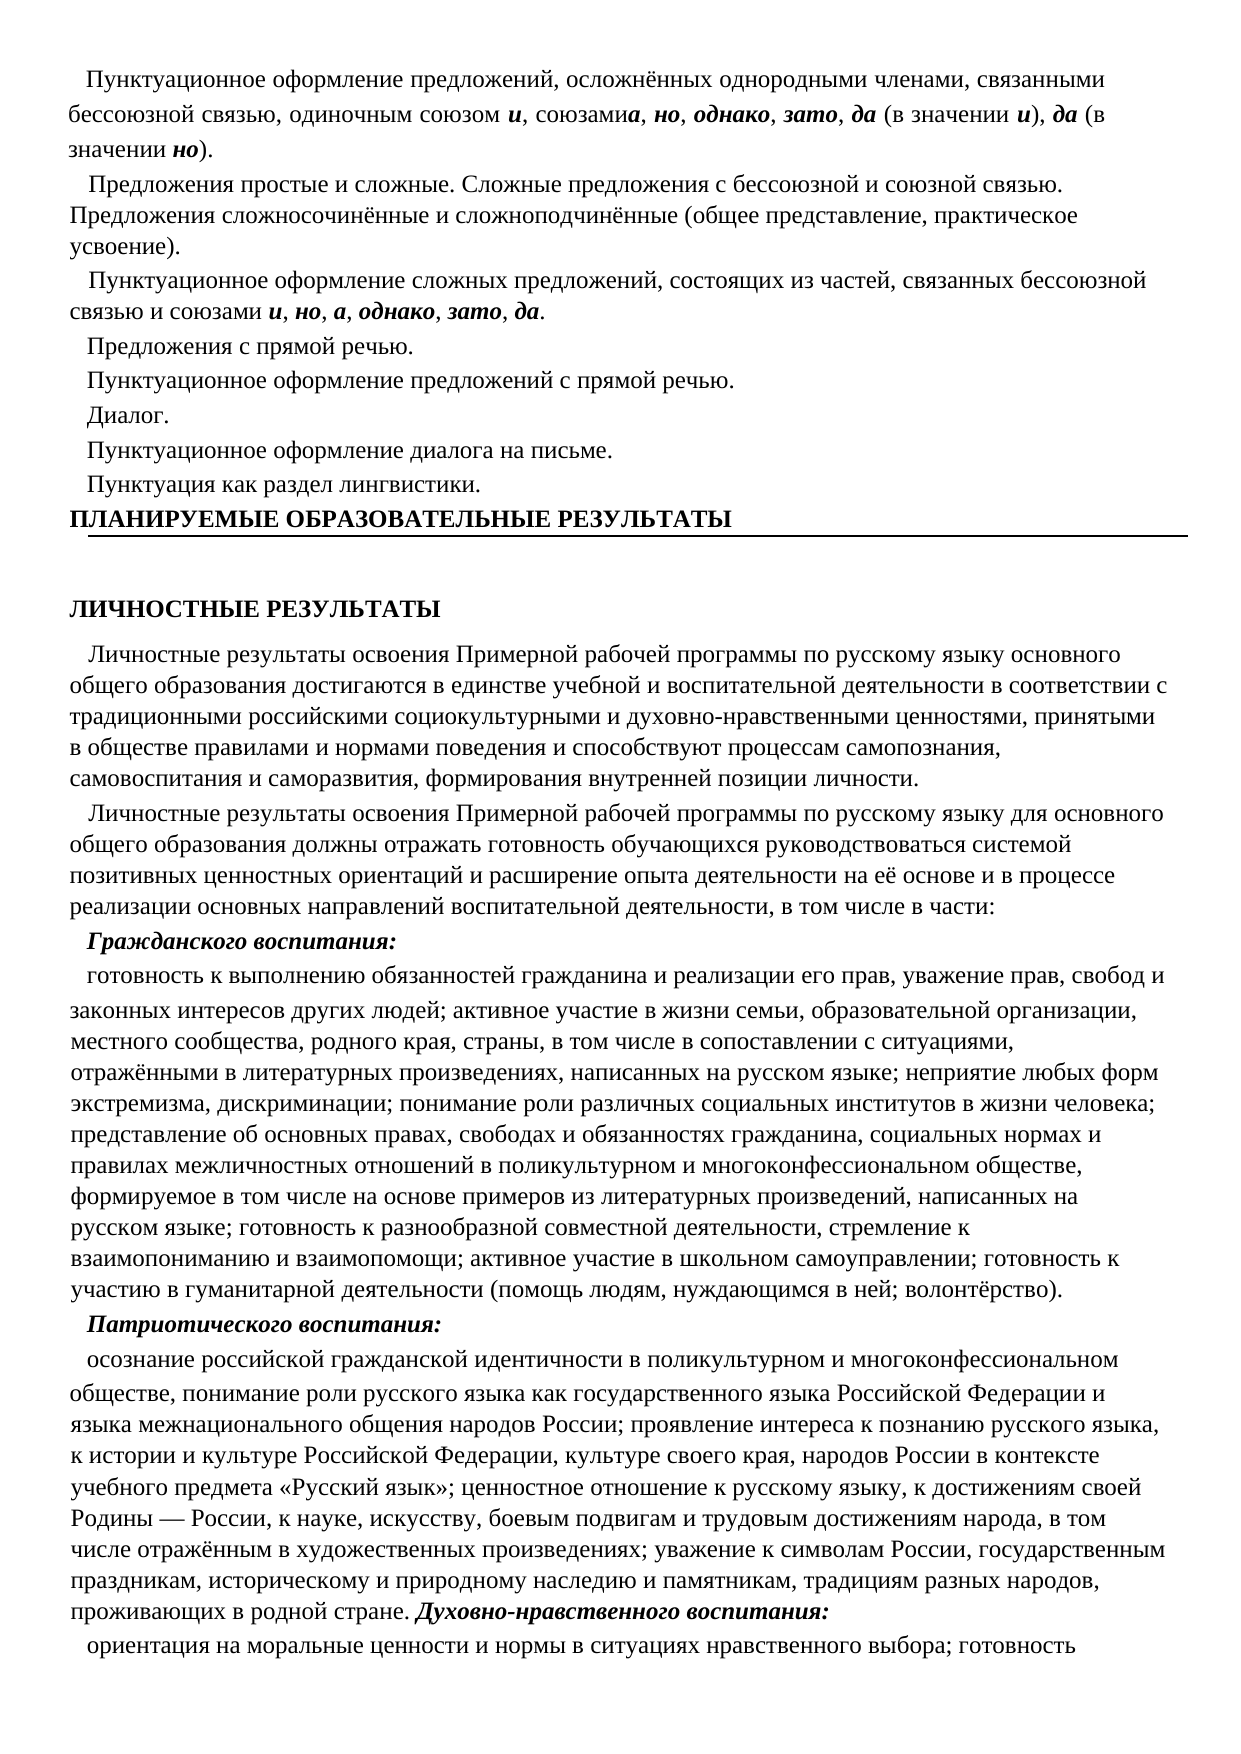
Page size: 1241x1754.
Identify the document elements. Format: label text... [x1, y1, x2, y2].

text Пунктуационное оформление диалога на письме. [87, 435, 1168, 463]
text Диалог. [87, 400, 1168, 429]
text Пунктуационное оформление предложений, осложнённых однородными членами, связанными бессоюзной связью, одиночным союзом и, союзамиа, но, однако, зато, да (в значении и), да (в значении но). [68, 64, 1106, 163]
text Гражданского воспитания: [87, 926, 1172, 954]
text Предложения простые и сложные. Сложные предложения с бессоюзной и союзной связью. Предложения сложносочинённые и сложноподчинённые (общее представление, практическое усвоение). [69, 169, 1168, 259]
text готовность к выполнению обязанностей гражданина и реализации его прав, уважение прав, свобод и [87, 961, 1168, 989]
text Личностные результаты освоения Примерной рабочей программы по русскому языку для основного общего образования должны отражать готовность обучающихся руководствоваться системой позитивных ценностных ориентаций и расширение опыта деятельности на её основе и в процессе реализации основных направлений воспитательной деятельности, в том числе в части: [69, 798, 1168, 920]
text Пунктуационное оформление сложных предложений, состоящих из частей, связанных бессоюзной связью и союзами и, но, а, однако, зато, да. [69, 265, 1168, 325]
text Пунктуационное оформление предложений с прямой речью. [87, 366, 1168, 394]
text обществе, понимание роли русского языка как государственного языка Российской Федерации и языка межнационального общения народов России; проявление интереса к познанию русского языка, к истории и культуре Российской Федерации, культуре своего края, народов России в контексте учебного предмета «Русский язык»; ценностное отношение к русскому языку, к достижениям своей Родины — России, к науке, искусству, боевым подвигам и трудовым достижениям народа, в том числе отражённым в художественных произведениях; уважение к символам России, государственным праздникам, историческому и природному наследию и памятникам, традициям разных народов, проживающих в родной стране. Духовно-нравственного воспитания: [69, 1378, 1168, 1624]
text осознание российской гражданской идентичности в поликультурном и многоконфессиональном [87, 1344, 1168, 1373]
subtitle ЛИЧНОСТНЫЕ РЕЗУЛЬТАТЫ [69, 594, 1172, 623]
text Пунктуация как раздел лингвистики. [87, 469, 1168, 498]
text Патриотического воспитания: [87, 1309, 1172, 1338]
text законных интересов других людей; активное участие в жизни семьи, образовательной организации, местного сообщества, родного края, страны, в том числе в сопоставлении с ситуациями, отражёнными в литературных произведениях, написанных на русском языке; неприятие любых форм экстремизма, дискриминации; понимание роли различных социальных институтов в жизни человека; представление об основных правах, свободах и обязанностях гражданина, социальных нормах и правилах межличностных отношений в поликультурном и многоконфессиональном обществе, формируемое в том числе на основе примеров из литературных произведений, написанных на русском языке; готовность к разнообразной совместной деятельности, стремление к взаимопониманию и взаимопомощи; активное участие в школьном самоуправлении; готовность к участию в гуманитарной деятельности (помощь людям, нуждающимся в ней; волонтёрство). [69, 995, 1168, 1303]
text Личностные результаты освоения Примерной рабочей программы по русскому языку основного общего образования достигаются в единстве учебной и воспитательной деятельности в соответствии с традиционными российскими социокультурными и духовно-нравственными ценностями, принятыми в обществе правилами и нормами поведения и способствуют процессам самопознания, самовоспитания и саморазвития, формирования внутренней позиции личности. [69, 639, 1168, 792]
subtitle ПЛАНИРУЕМЫЕ ОБРАЗОВАТЕЛЬНЫЕ РЕЗУЛЬТАТЫ [69, 504, 1172, 533]
text Предложения с прямой речью. [87, 331, 1168, 360]
text ориентация на моральные ценности и нормы в ситуациях нравственного выбора; готовность [87, 1630, 1168, 1659]
